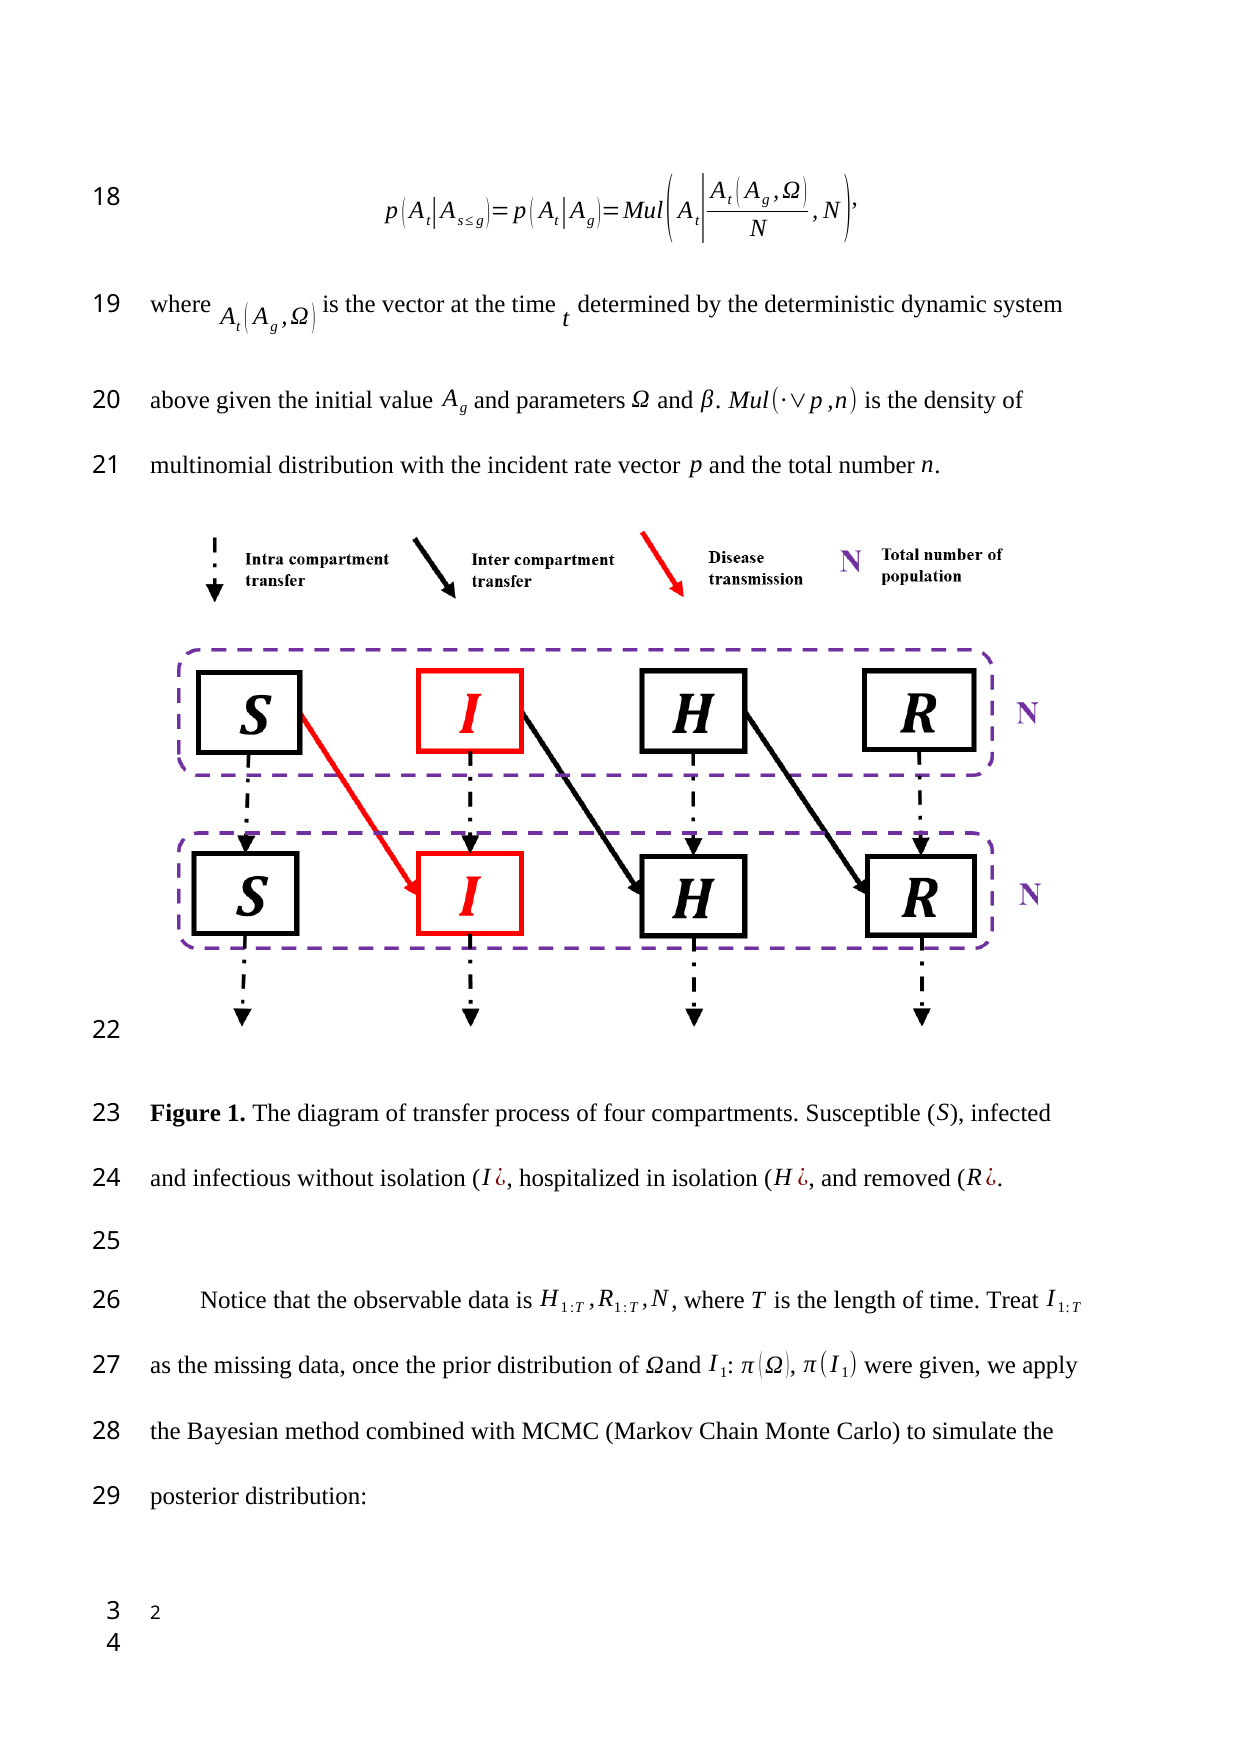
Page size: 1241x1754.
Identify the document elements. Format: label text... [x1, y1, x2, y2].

text Figure 1. The diagram of transfer process of four compartments. Susceptible (), infected and infectious without isolation (, hospitalized in isolation (, and removed (. [150, 1096, 1090, 1194]
picture [150, 509, 1090, 1039]
text where is the vector at the time determined by the deterministic dynamic system above given the initial value and parameters and . is the density of multinomial distribution with the incident rate vector and the total number . [150, 286, 1090, 481]
text Notice that the observable data is , where is the length of time. Treat as the missing data, once the prior distribution of and : , were given, we apply the Bayesian method combined with MCMC (Markov Chain Monte Carlo) to simulate the posterior distribution: [150, 1284, 1090, 1511]
text , [150, 160, 1090, 257]
